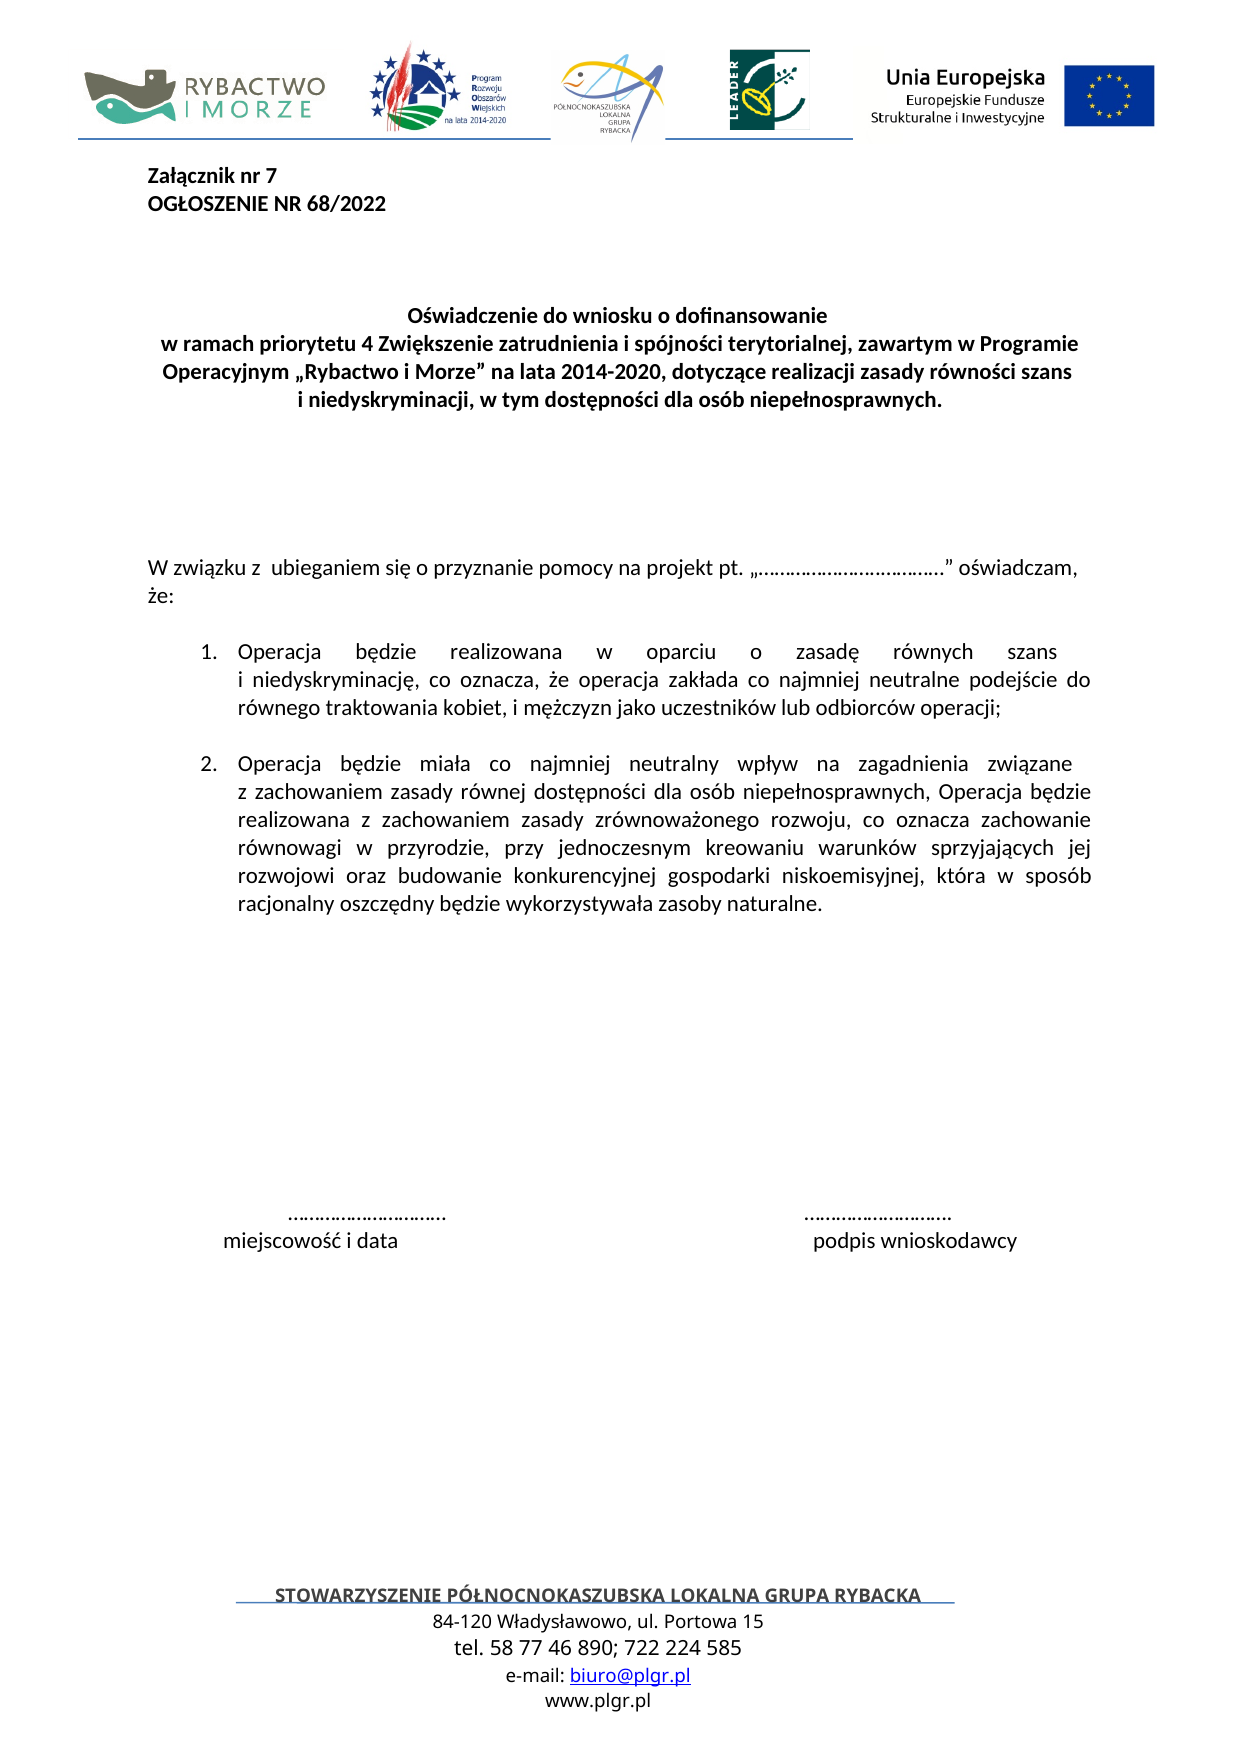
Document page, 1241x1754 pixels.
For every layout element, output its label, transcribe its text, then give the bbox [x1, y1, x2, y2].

picture [728, 49, 810, 128]
picture [363, 35, 514, 136]
picture [549, 50, 666, 144]
text miejscowość i data podpis wnioskodawcy [148, 1226, 1093, 1254]
list Operacja będzie realizowana w oparciu o zasadę równych szans i niedyskryminację, co oznacza, że operacja zakłada co najmniej neutralne podejście do równego traktowania kobiet, i mężczyzn jako uczestników lub odbiorców operacji; [200, 637, 1093, 721]
text Załącznik nr 7 [148, 161, 1093, 189]
text ………………………… ………………………. [148, 1198, 1093, 1226]
text OGŁOSZENIE NR 68/2022 [148, 189, 1093, 217]
list Operacja będzie miała co najmniej neutralny wpływ na zagadnienia związane z zachowaniem zasady równej dostępności dla osób niepełnosprawnych, Operacja będzie realizowana z zachowaniem zasady zrównoważonego rozwoju, co oznacza zachowanie równowagi w przyrodzie, przy jednoczesnym kreowaniu warunków sprzyjających jej rozwojowi oraz budowanie konkurencyjnej gospodarki niskoemisyjnej, która w sposób racjonalny oszczędny będzie wykorzystywała zasoby naturalne. [200, 749, 1093, 917]
picture [851, 46, 1170, 143]
text W związku z ubieganiem się o przyznanie pomocy na projekt pt. „…………………..…………” oświadczam, że: [148, 553, 1093, 609]
picture [68, 49, 344, 139]
text Oświadczenie do wniosku o dofinansowanie w ramach priorytetu 4 Zwiększenie zatrudnienia i spójności terytorialnej, zawartym w Programie Operacyjnym „Rybactwo i Morze” na lata 2014-2020, dotyczące realizacji zasady równości szans i niedyskryminacji, w tym dostępności dla osób niepełnosprawnych. [148, 301, 1093, 413]
